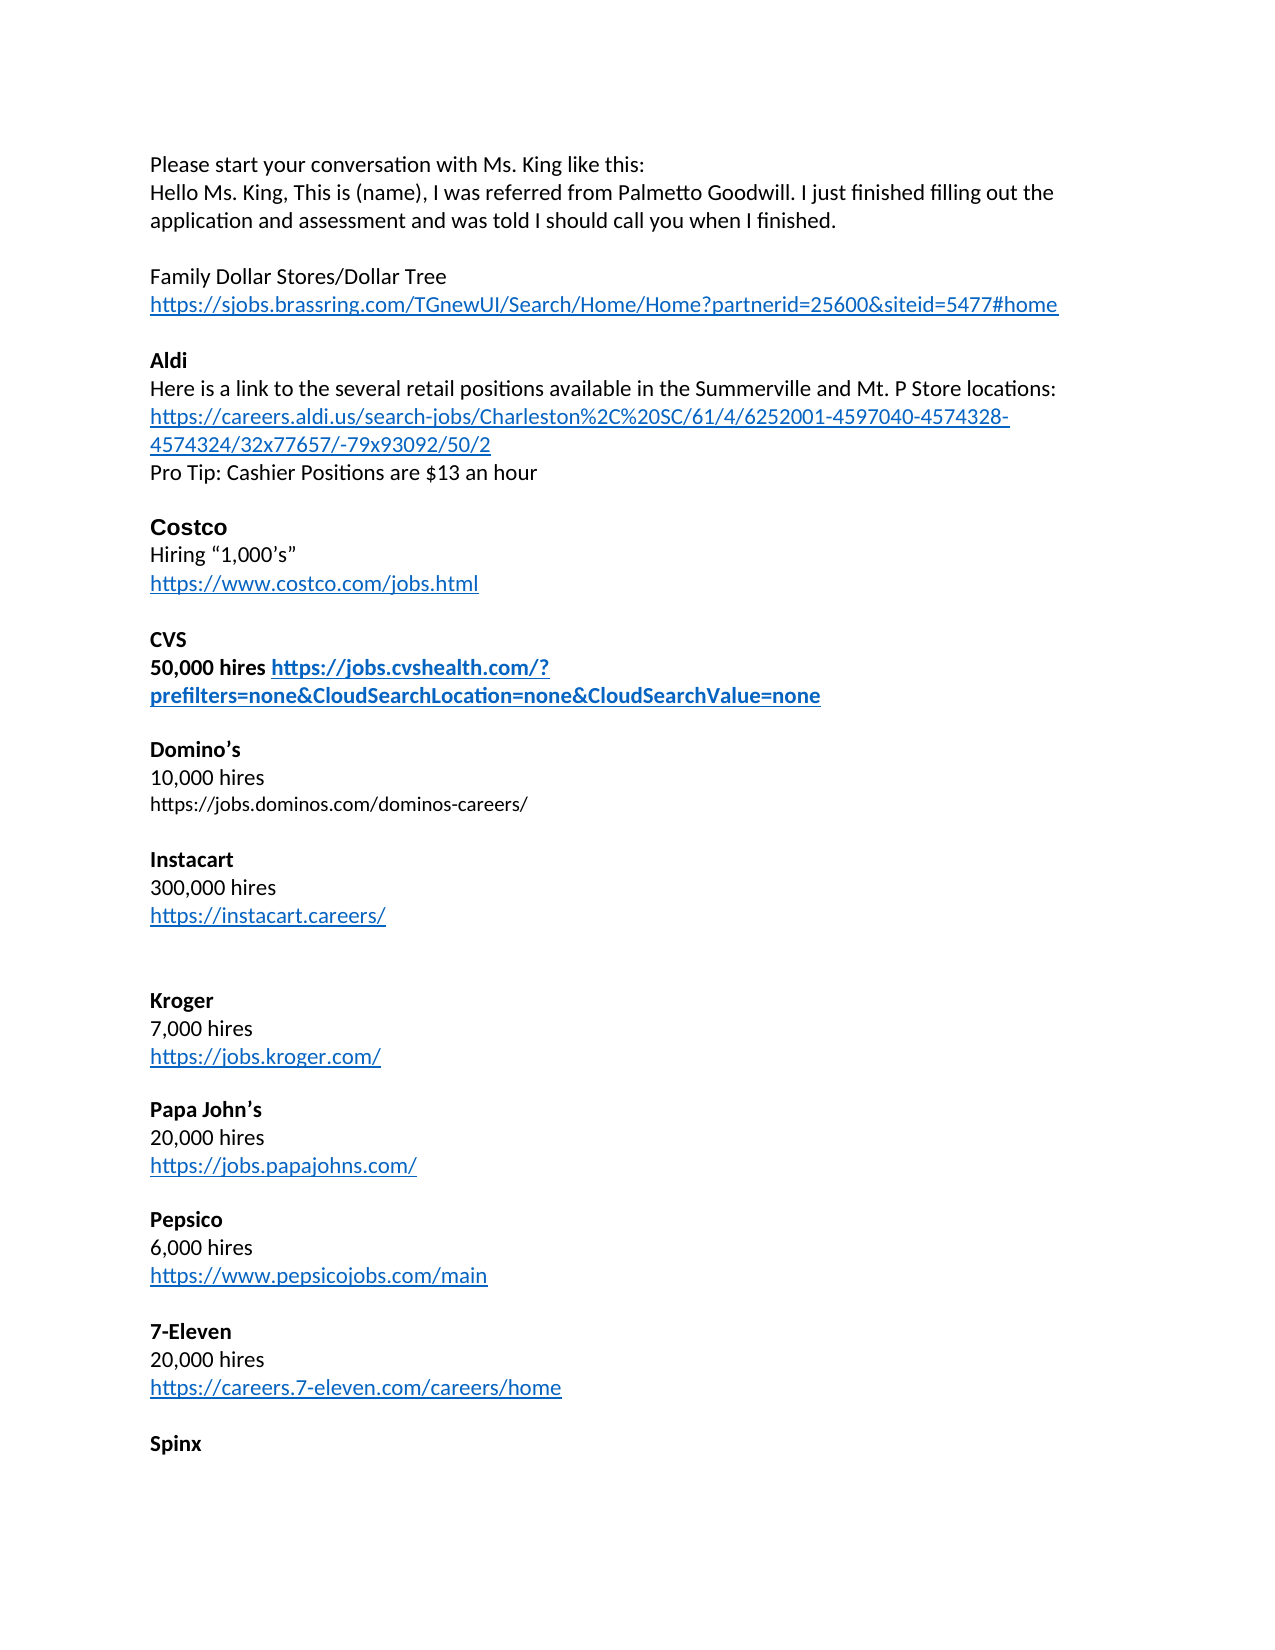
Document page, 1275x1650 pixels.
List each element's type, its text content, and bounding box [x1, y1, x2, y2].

text https://sjobs.brassring.com/TGnewUI/Search/Home/Home?partnerid=25600&siteid=5477#home [150, 290, 1125, 318]
text Kroger [150, 986, 1125, 1014]
text Domino’s [150, 735, 1125, 763]
text Hiring “1,000’s” [150, 541, 1125, 569]
text https://careers.7-eleven.com/careers/home [150, 1373, 1125, 1401]
text Costco [150, 514, 1125, 541]
text https://jobs.dominos.com/dominos-careers/ [150, 791, 1125, 816]
text 7,000 hires [150, 1014, 1125, 1042]
text https://instacart.careers/ [150, 901, 1125, 929]
text Aldi [150, 346, 1125, 374]
text 20,000 hires [150, 1345, 1125, 1373]
text https://jobs.papajohns.com/ [150, 1151, 1125, 1179]
text https://www.costco.com/jobs.html [150, 569, 1125, 597]
text Here is a link to the several retail positions available in the Summerville and Mt. P Store locations: [150, 374, 1125, 402]
text https://www.pepsicojobs.com/main [150, 1261, 1125, 1289]
text 20,000 hires [150, 1123, 1125, 1151]
text 50,000 hires https://jobs.cvshealth.com/?prefilters=none&CloudSearchLocation=none&CloudSearchValue=none [150, 653, 1125, 709]
text Family Dollar Stores/Dollar Tree [150, 262, 1125, 290]
text 6,000 hires [150, 1233, 1125, 1261]
text 300,000 hires [150, 873, 1125, 901]
text Pro Tip: Cashier Positions are $13 an hour [150, 458, 1125, 486]
text https://jobs.kroger.com/ [150, 1042, 1125, 1070]
text 10,000 hires [150, 763, 1125, 791]
text Spinx [150, 1429, 1125, 1457]
text 7-Eleven [150, 1317, 1125, 1345]
text https://careers.aldi.us/search-jobs/Charleston%2C%20SC/61/4/6252001-4597040-4574328-4574324/32x77657/-79x93092/50/2 [150, 402, 1125, 458]
text Hello Ms. King, This is (name), I was referred from Palmetto Goodwill. I just finished filling out the application and assessment and was told I should call you when I finished. [150, 178, 1125, 234]
text Please start your conversation with Ms. King like this: [150, 150, 1125, 178]
text Instacart [150, 845, 1125, 873]
text Papa John’s [150, 1095, 1125, 1123]
text Pepsico [150, 1205, 1125, 1233]
text CVS [150, 625, 1125, 653]
